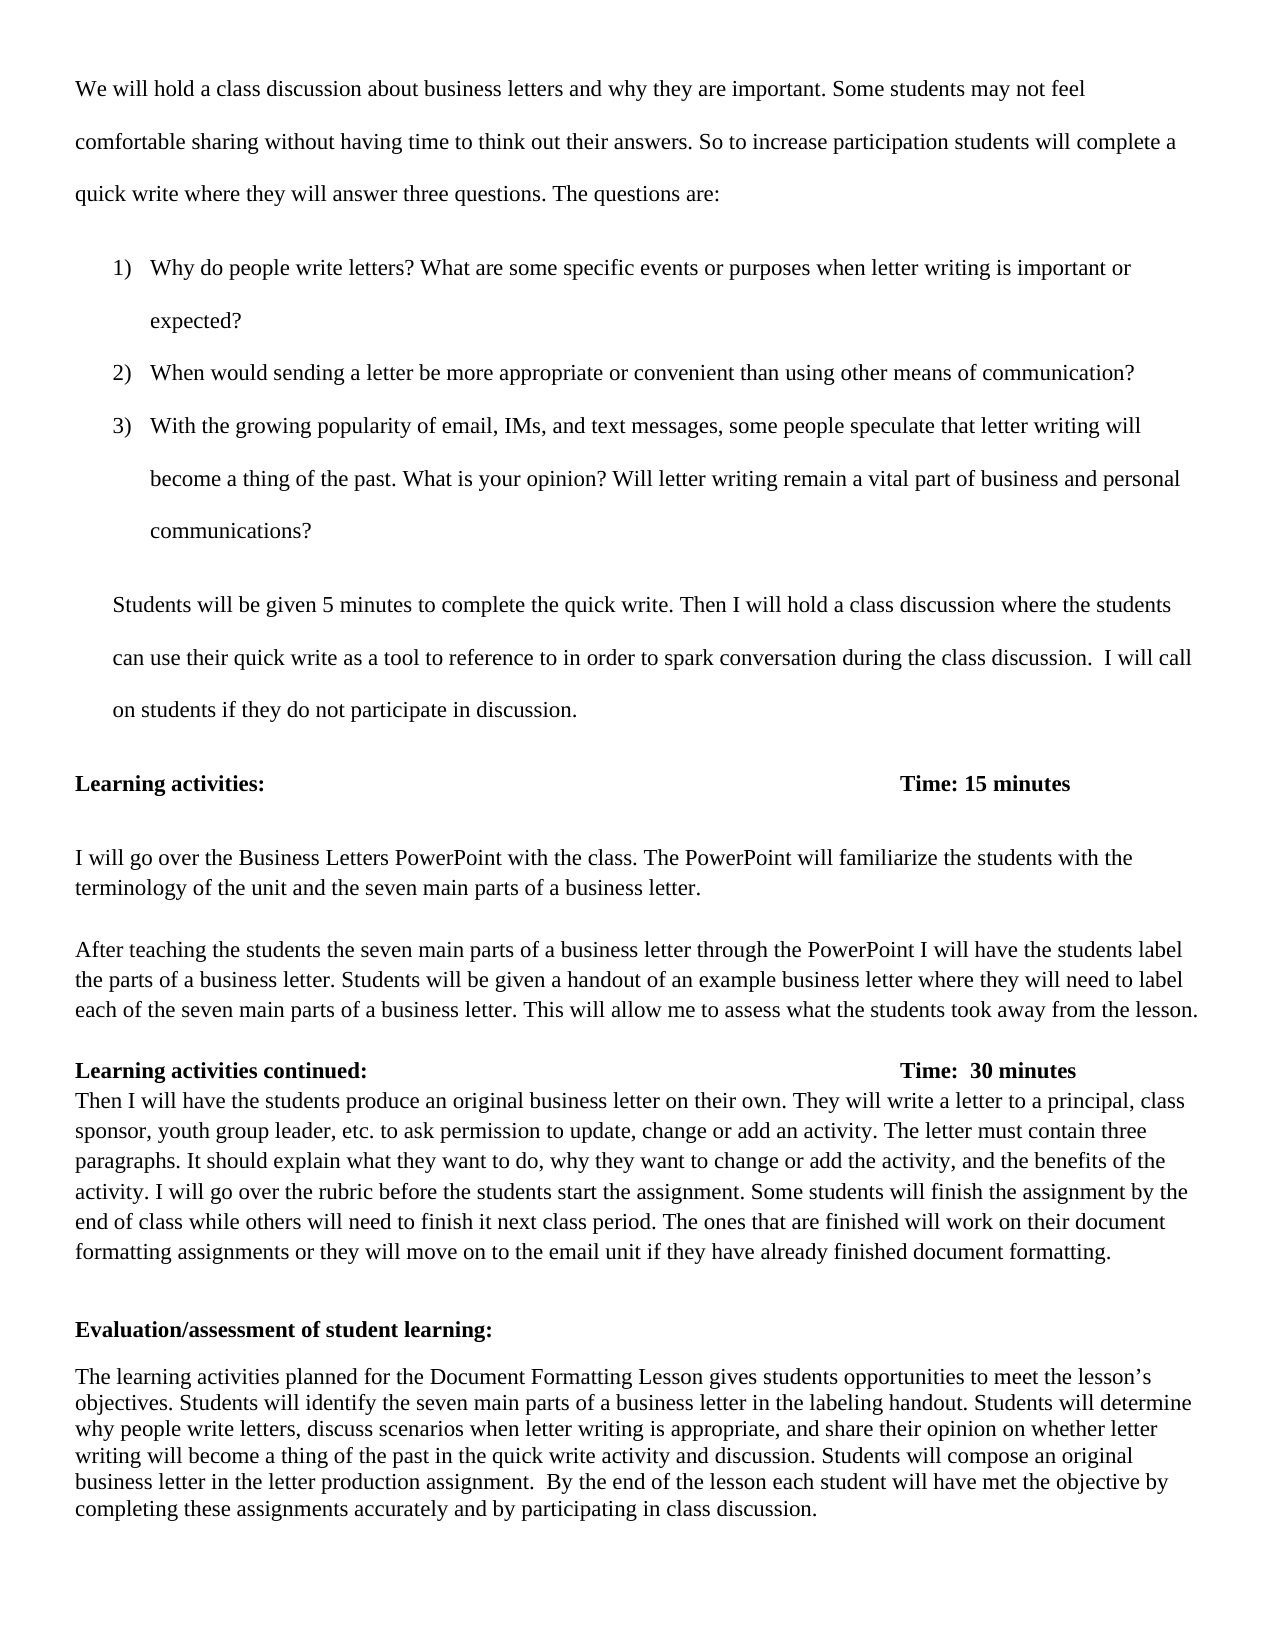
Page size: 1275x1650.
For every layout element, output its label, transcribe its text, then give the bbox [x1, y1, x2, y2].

list With the growing popularity of email, IMs, and text messages, some people speculate that letter writing will become a thing of the past. What is your opinion? Will letter writing remain a vital part of business and personal communications? [112, 412, 1200, 544]
text Students will be given 5 minutes to complete the quick write. Then I will hold a class discussion where the students can use their quick write as a tool to reference to in order to spark conversation during the class discussion. I will call on students if they do not participate in discussion. [112, 591, 1200, 723]
text After teaching the students the seven main parts of a business letter through the PowerPoint I will have the students label the parts of a business letter. Students will be given a handout of an example business letter where they will need to label each of the seven main parts of a business letter. This will allow me to assess what the students took away from the lesson. [75, 936, 1200, 1023]
text The learning activities planned for the Document Formatting Lesson gives students opportunities to meet the lesson’s objectives. Students will identify the seven main parts of a business letter in the labeling handout. Students will determine why people write letters, discuss scenarios when letter writing is appropriate, and share their opinion on whether letter writing will become a thing of the past in the quick write activity and discussion. Students will compose an original business letter in the letter production assignment. By the end of the lesson each student will have met the objective by completing these assignments accurately and by participating in class discussion. [75, 1363, 1200, 1521]
text We will hold a class discussion about business letters and why they are important. Some students may not feel comfortable sharing without having time to think out their answers. So to increase participation students will complete a quick write where they will answer three questions. The questions are: [75, 75, 1200, 207]
list When would sending a letter be more appropriate or convenient than using other means of communication? [112, 359, 1200, 386]
text Learning activities: Time: 15 minutes [75, 770, 1200, 796]
list Why do people write letters? What are some specific events or purposes when letter writing is important or expected? [112, 254, 1200, 333]
text Evaluation/assessment of student learning: [75, 1316, 1200, 1342]
text Learning activities continued: Time: 30 minutes [75, 1057, 1200, 1083]
text I will go over the Business Letters PowerPoint with the class. The PowerPoint will familiarize the students with the terminology of the unit and the seven main parts of a business letter. [75, 843, 1200, 900]
text Then I will have the students produce an original business letter on their own. They will write a letter to a principal, class sponsor, youth group leader, etc. to ask permission to update, change or add an activity. The letter must contain three paragraphs. It should explain what they want to do, why they want to change or add the activity, and the benefits of the activity. I will go over the rubric before the students start the assignment. Some students will finish the assignment by the end of class while others will need to finish it next class period. The ones that are finished will work on their document formatting assignments or they will move on to the email unit if they have already finished document formatting. [75, 1087, 1200, 1264]
